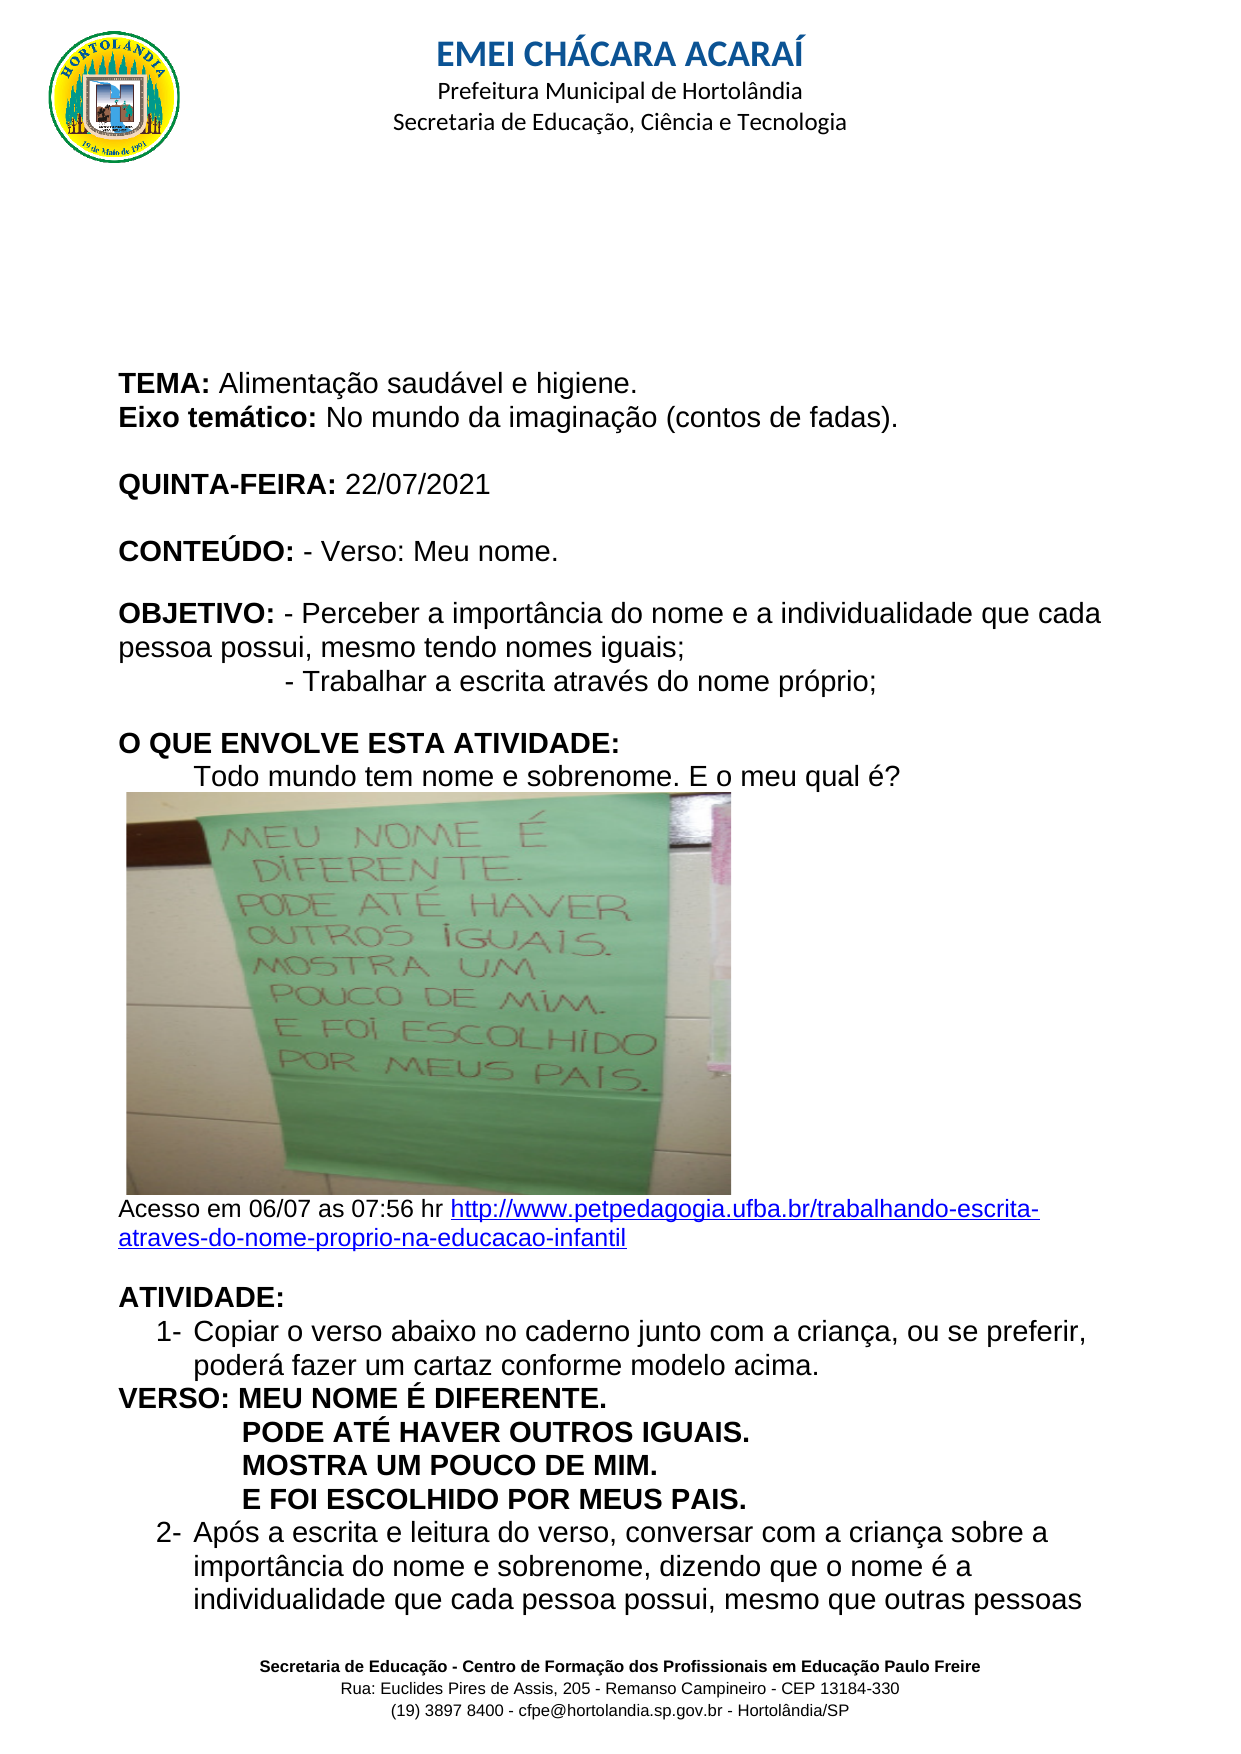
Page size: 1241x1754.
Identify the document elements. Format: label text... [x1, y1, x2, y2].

text OBJETIVO: - Perceber a importância do nome e a individualidade que cada pessoa possui, mesmo tendo nomes iguais; [118, 596, 1122, 663]
text Eixo temático: No mundo da imaginação (contos de fadas). [118, 400, 1122, 433]
picture [126, 792, 732, 1195]
text VERSO: MEU NOME É DIFERENTE. [118, 1381, 1122, 1415]
text Acesso em 06/07 as 07:56 hr http://www.petpedagogia.ufba.br/trabalhando-escrita-atraves-do-nome-proprio-na-educacao-infantil [118, 1194, 1122, 1252]
text TEMA: Alimentação saudável e higiene. [118, 366, 1122, 400]
text CONTEÚDO: - Verso: Meu nome. [118, 534, 1122, 568]
picture [48, 31, 180, 163]
text - Trabalhar a escrita através do nome próprio; [118, 663, 1122, 697]
text O QUE ENVOLVE ESTA ATIVIDADE: [118, 726, 1122, 759]
list Copiar o verso abaixo no caderno junto com a criança, ou se preferir, poderá fazer um cartaz conforme modelo acima. [156, 1314, 1122, 1381]
text MOSTRA UM POUCO DE MIM. [118, 1448, 1122, 1482]
text QUINTA-FEIRA: 22/07/2021 [118, 467, 1122, 501]
text Todo mundo tem nome e sobrenome. E o meu qual é? [118, 759, 1122, 793]
text ATIVIDADE: [118, 1281, 1122, 1314]
text PODE ATÉ HAVER OUTROS IGUAIS. [118, 1415, 1122, 1448]
text E FOI ESCOLHIDO POR MEUS PAIS. [118, 1482, 1122, 1515]
